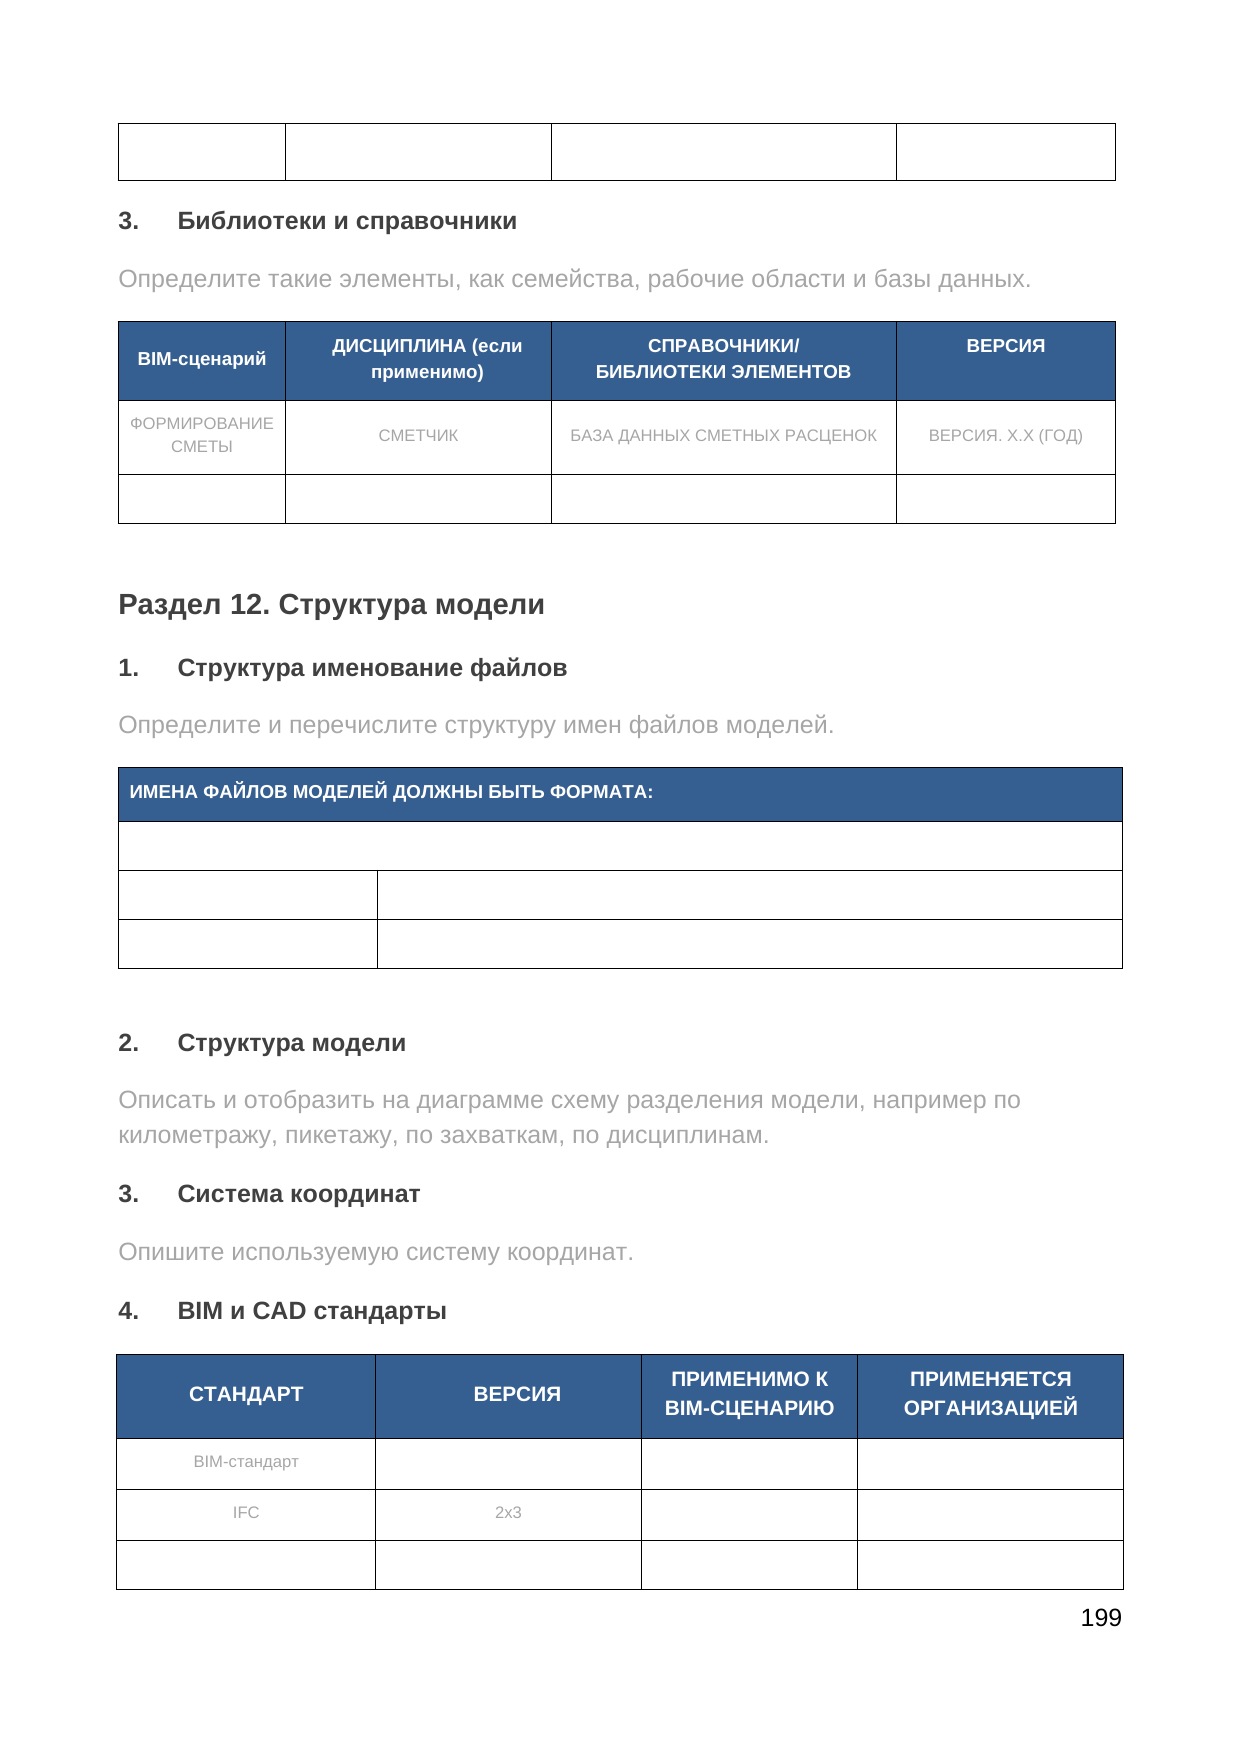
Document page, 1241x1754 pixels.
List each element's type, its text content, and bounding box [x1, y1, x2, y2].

text Раздел 12. Структура модели [118, 587, 1122, 621]
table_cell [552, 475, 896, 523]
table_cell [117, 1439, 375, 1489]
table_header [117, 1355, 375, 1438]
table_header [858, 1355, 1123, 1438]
text Определите и перечислите структуру имен файлов моделей. [118, 710, 1122, 739]
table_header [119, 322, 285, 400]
list Библиотеки и справочники [118, 206, 1122, 235]
text Опишите используемую систему координат. [118, 1237, 1122, 1266]
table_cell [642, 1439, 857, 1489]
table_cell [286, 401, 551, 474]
list Система координат [118, 1179, 1122, 1208]
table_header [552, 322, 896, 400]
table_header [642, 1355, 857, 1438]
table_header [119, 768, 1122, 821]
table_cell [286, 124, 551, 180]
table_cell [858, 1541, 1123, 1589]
list BIM и CAD стандарты [118, 1296, 1122, 1325]
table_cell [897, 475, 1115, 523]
text Описать и отобразить на диаграмме схему разделения модели, например по километражу, пикетажу, по захваткам, по дисциплинам. [118, 1085, 1122, 1149]
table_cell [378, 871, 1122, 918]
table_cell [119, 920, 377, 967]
list Структура модели [118, 1028, 1122, 1057]
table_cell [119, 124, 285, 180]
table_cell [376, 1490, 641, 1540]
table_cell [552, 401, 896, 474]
text Определите такие элементы, как семейства, рабочие области и базы данных. [118, 264, 1122, 292]
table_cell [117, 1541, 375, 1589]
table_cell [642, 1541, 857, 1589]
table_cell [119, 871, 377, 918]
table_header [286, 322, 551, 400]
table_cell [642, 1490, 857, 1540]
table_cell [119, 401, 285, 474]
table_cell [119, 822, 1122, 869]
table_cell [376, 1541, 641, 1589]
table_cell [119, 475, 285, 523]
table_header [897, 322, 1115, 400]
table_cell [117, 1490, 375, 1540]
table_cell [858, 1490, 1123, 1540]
list Структура именование файлов [118, 652, 1122, 681]
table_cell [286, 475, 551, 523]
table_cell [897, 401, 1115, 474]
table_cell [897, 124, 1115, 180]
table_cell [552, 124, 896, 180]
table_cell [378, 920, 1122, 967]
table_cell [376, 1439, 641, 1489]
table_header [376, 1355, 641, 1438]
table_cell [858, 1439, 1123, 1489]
